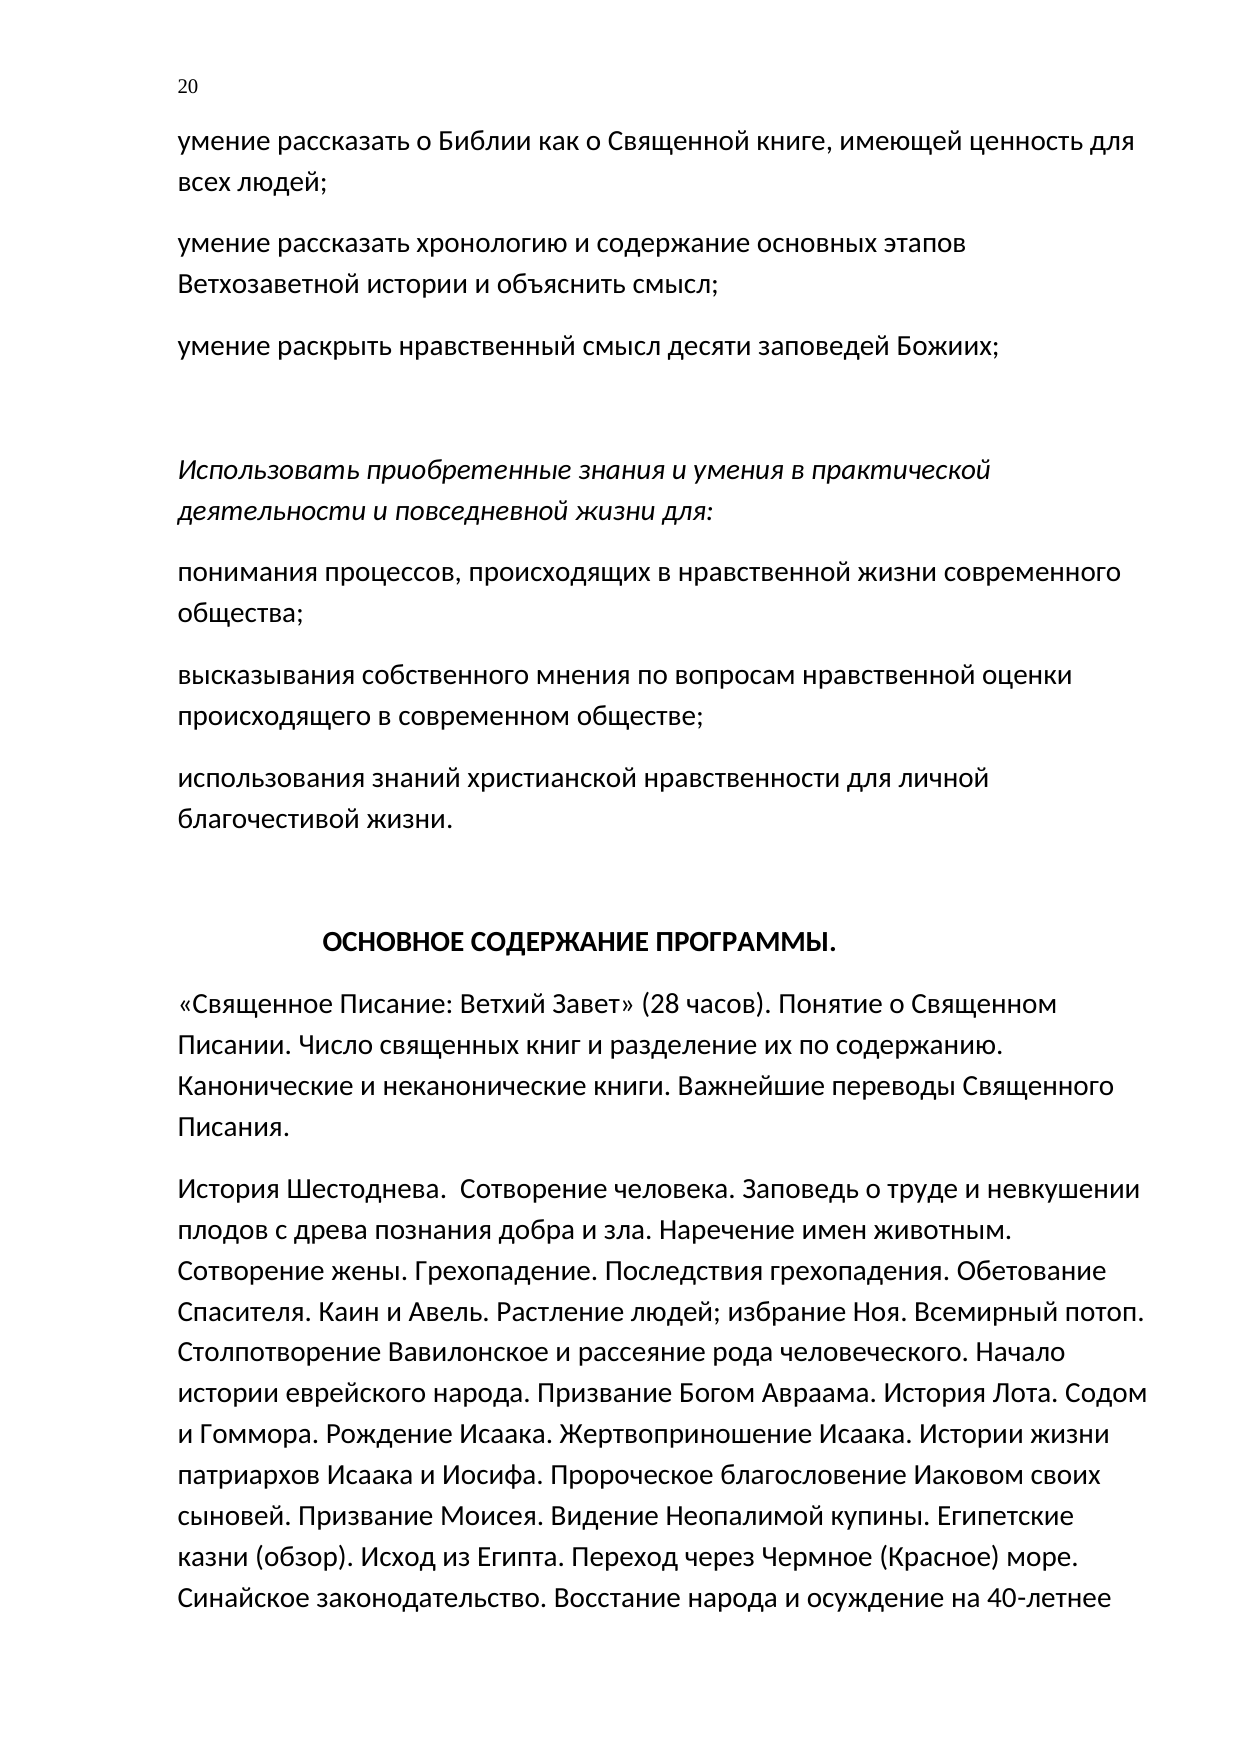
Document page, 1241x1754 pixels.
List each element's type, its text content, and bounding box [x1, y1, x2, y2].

text умение раскрыть нравственный смысл десяти заповедей Божиих; [177, 327, 1152, 363]
text Использовать приобретенные знания и умения в практической деятельности и повседневной жизни для: [177, 451, 1152, 527]
text высказывания собственного мнения по вопросам нравственной оценки происходящего в современном обществе; [177, 656, 1152, 733]
text умение рассказать о Библии как о Священной книге, имеющей ценность для всех людей; [177, 122, 1152, 198]
text умение рассказать хронологию и содержание основных этапов Ветхозаветной истории и объяснить смысл; [177, 224, 1152, 301]
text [177, 1170, 1152, 1615]
text ОСНОВНОЕ СОДЕРЖАНИЕ ПРОГРАММЫ. [177, 923, 1152, 959]
text понимания процессов, происходящих в нравственной жизни современного общества; [177, 553, 1152, 630]
text использования знаний христианской нравственности для личной благочестивой жизни. [177, 759, 1152, 836]
text «Священное Писание: Ветхий Завет» (28 часов). Понятие о Священном Писании. Число священных книг и разделение их по содержанию. Канонические и неканонические книги. Важнейшие переводы Священного Писания. [177, 985, 1152, 1144]
